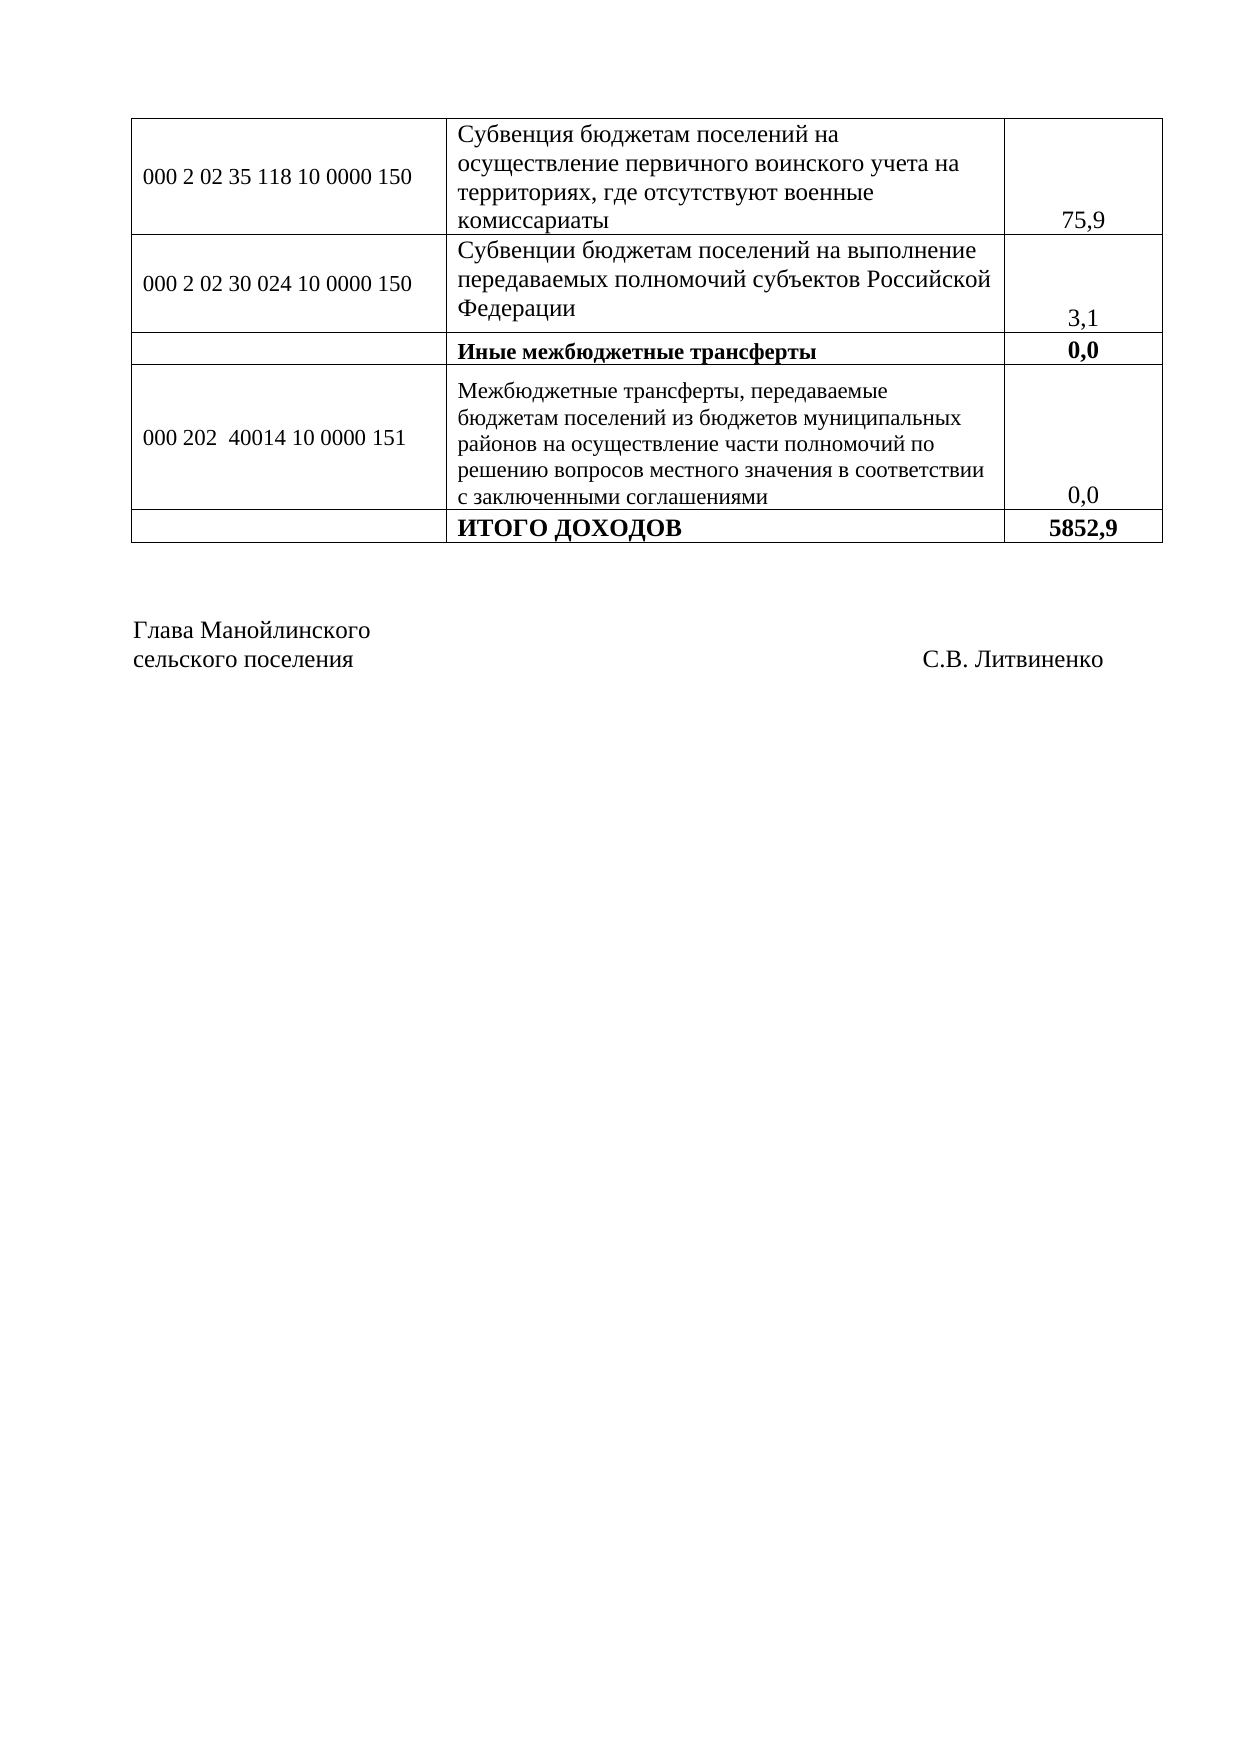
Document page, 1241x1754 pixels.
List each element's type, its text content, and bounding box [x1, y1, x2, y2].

table_cell Субвенции бюджетам поселений на выполнение передаваемых полномочий субъектов Российской Федерации [447, 235, 1004, 332]
table_cell 000 2 02 30 024 10 0000 150 [132, 235, 446, 332]
table_cell 000 202 40014 10 0000 151 [132, 365, 446, 509]
table_cell ИТОГО ДОХОДОВ [447, 510, 1004, 542]
table_cell 75,9 [1005, 119, 1162, 234]
table_cell 000 2 02 35 118 10 0000 150 [132, 119, 446, 234]
table_cell Иные межбюджетные трансферты [447, 333, 1004, 364]
text сельского поселения С.В. Литвиненко [133, 644, 1167, 672]
table_cell 0,0 [1005, 365, 1162, 509]
table_cell [132, 510, 446, 542]
table_cell 0,0 [1005, 333, 1162, 364]
table_cell Межбюджетные трансферты, передаваемые бюджетам поселений из бюджетов муниципальных районов на осуществление части полномочий по решению вопросов местного значения в соответствии с заключенными соглашениями [447, 365, 1004, 509]
text Глава Манойлинского [133, 615, 1167, 644]
table_cell 3,1 [1005, 235, 1162, 332]
table_cell [132, 333, 446, 364]
table_cell Субвенция бюджетам поселений на осуществление первичного воинского учета на территориях, где отсутствуют военные комиссариаты [447, 119, 1004, 234]
table_cell 5852,9 [1005, 510, 1162, 542]
